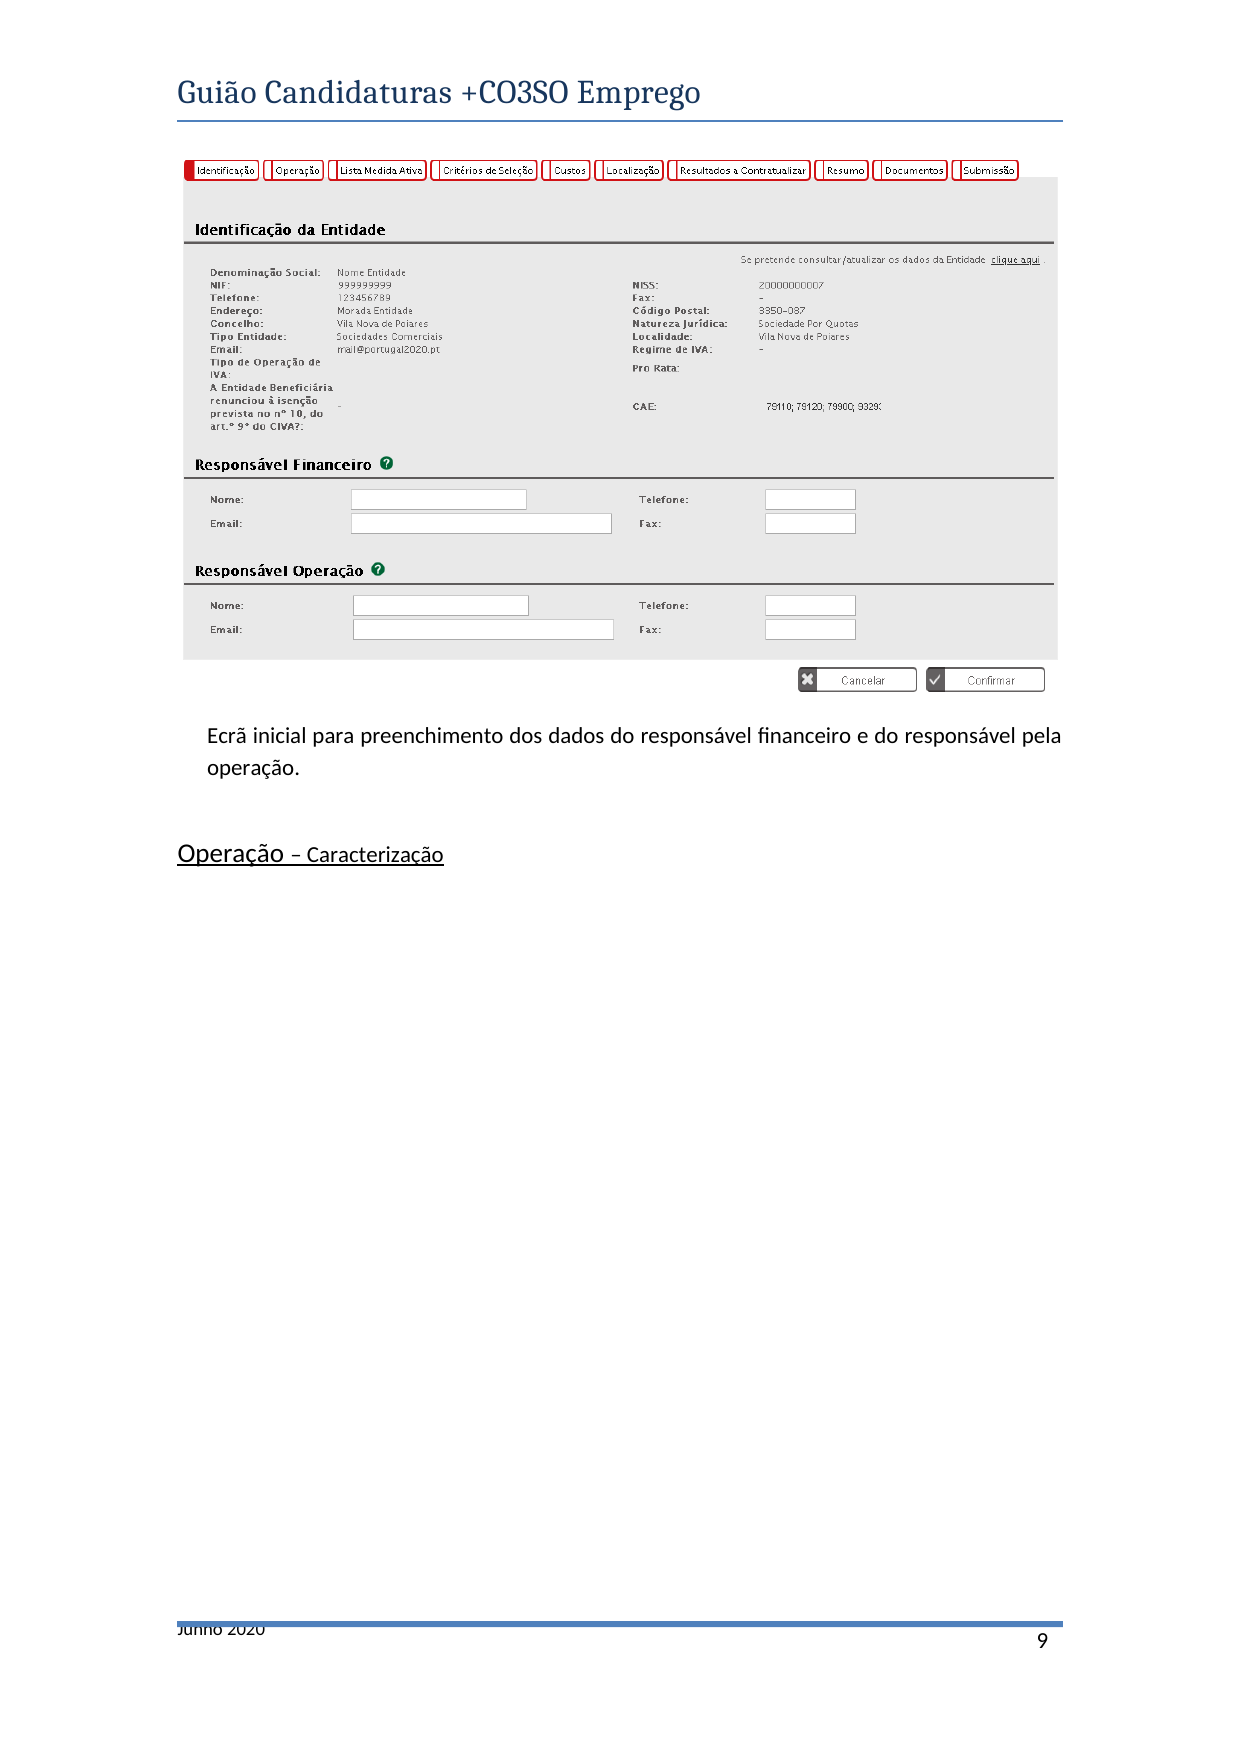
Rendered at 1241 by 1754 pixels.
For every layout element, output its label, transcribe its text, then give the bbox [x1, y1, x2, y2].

picture [177, 153, 1062, 696]
list Operação – Caracterização [177, 836, 1063, 869]
text Ecrã inicial para preenchimento dos dados do responsável financeiro e do responsável pela operação. [207, 721, 1063, 781]
